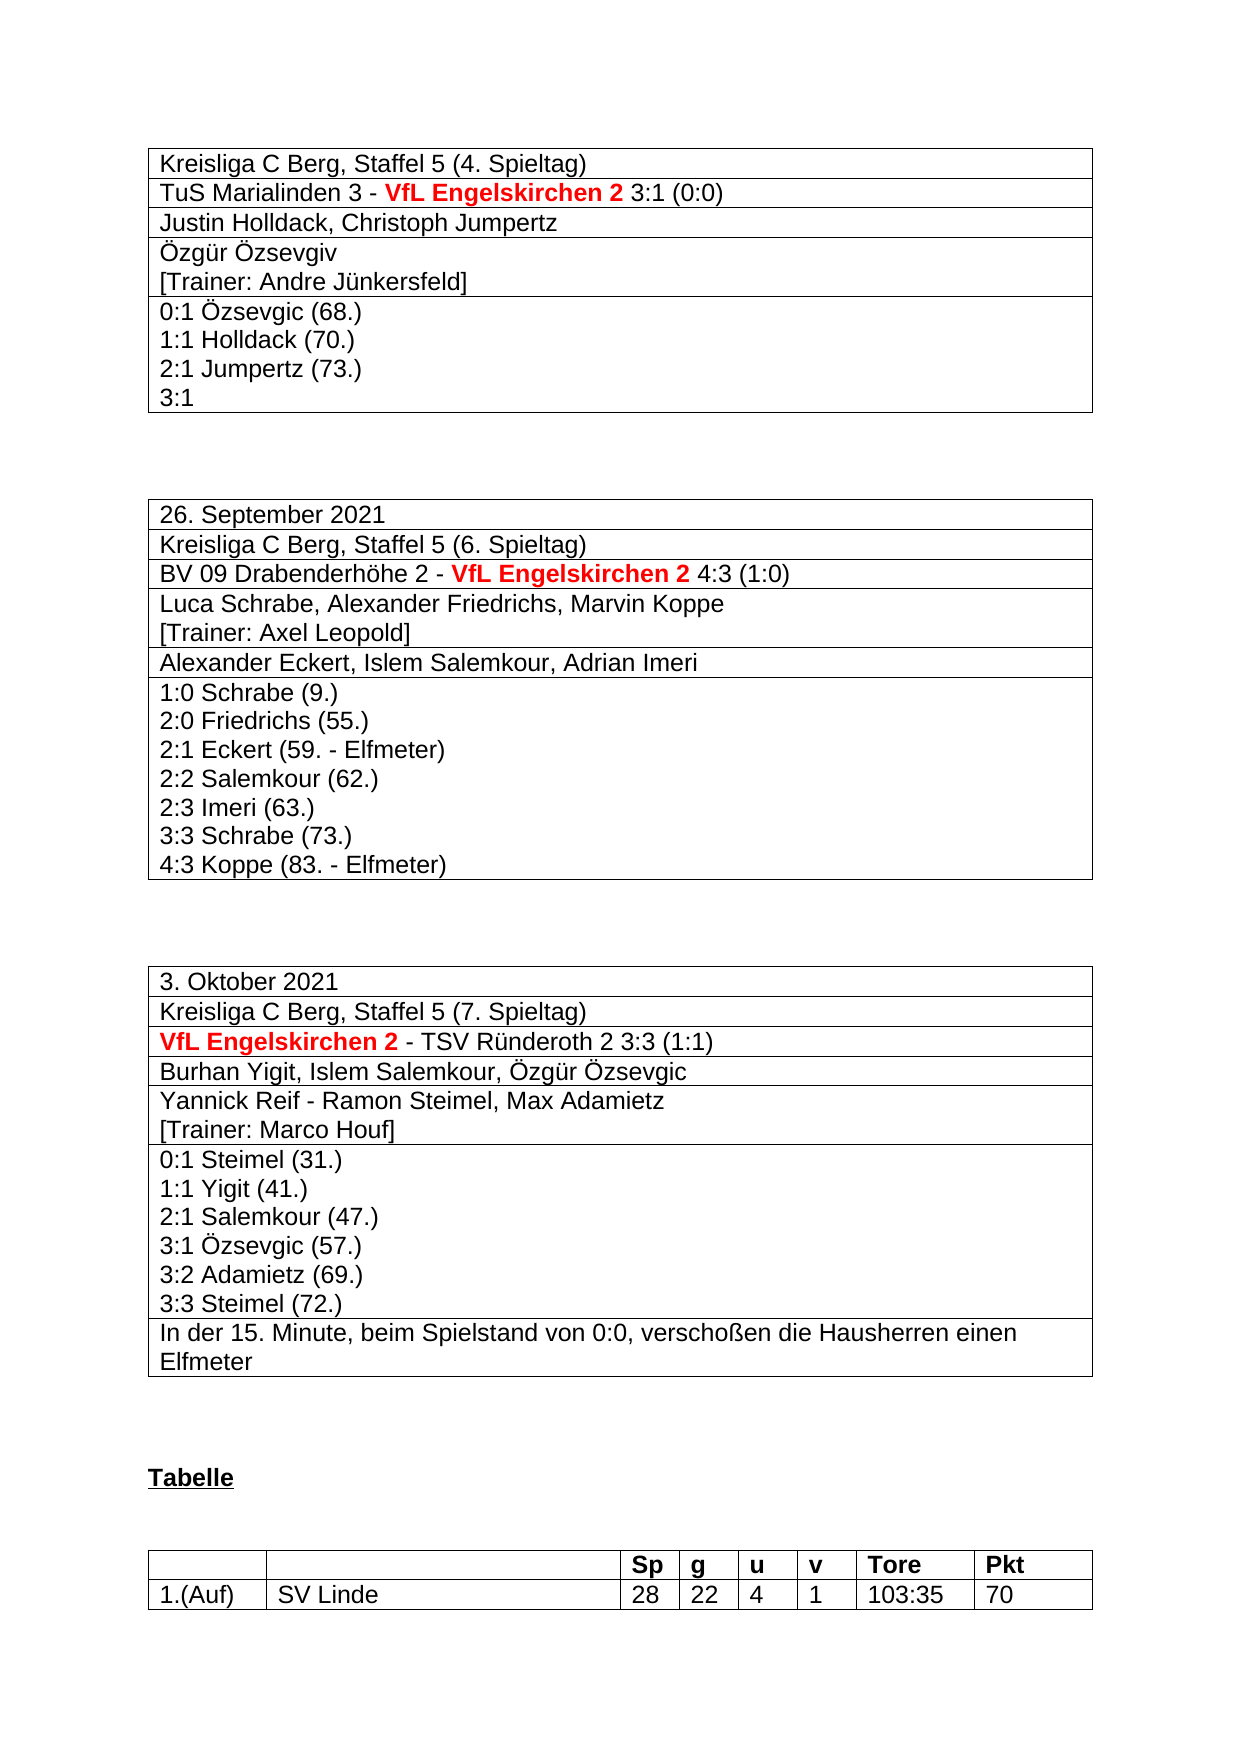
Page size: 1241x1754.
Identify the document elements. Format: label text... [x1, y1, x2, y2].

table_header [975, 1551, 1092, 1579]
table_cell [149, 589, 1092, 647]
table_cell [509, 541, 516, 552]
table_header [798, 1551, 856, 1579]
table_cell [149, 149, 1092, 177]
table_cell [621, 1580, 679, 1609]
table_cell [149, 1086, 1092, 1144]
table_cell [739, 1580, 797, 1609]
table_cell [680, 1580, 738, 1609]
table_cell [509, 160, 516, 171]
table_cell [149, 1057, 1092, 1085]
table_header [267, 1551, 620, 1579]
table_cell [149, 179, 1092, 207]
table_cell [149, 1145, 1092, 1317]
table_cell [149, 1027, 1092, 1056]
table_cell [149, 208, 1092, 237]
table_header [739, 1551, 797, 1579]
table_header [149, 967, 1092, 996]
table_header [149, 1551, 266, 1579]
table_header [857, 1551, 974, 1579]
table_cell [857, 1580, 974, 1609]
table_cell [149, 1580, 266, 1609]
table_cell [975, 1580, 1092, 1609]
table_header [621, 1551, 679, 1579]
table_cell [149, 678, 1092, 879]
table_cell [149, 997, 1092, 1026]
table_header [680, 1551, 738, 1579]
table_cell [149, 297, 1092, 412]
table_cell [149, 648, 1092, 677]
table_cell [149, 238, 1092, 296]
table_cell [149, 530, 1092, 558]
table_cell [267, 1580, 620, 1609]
text Tabelle [148, 1463, 1093, 1492]
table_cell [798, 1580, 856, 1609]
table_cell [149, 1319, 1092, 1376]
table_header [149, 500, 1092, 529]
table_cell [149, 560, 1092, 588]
